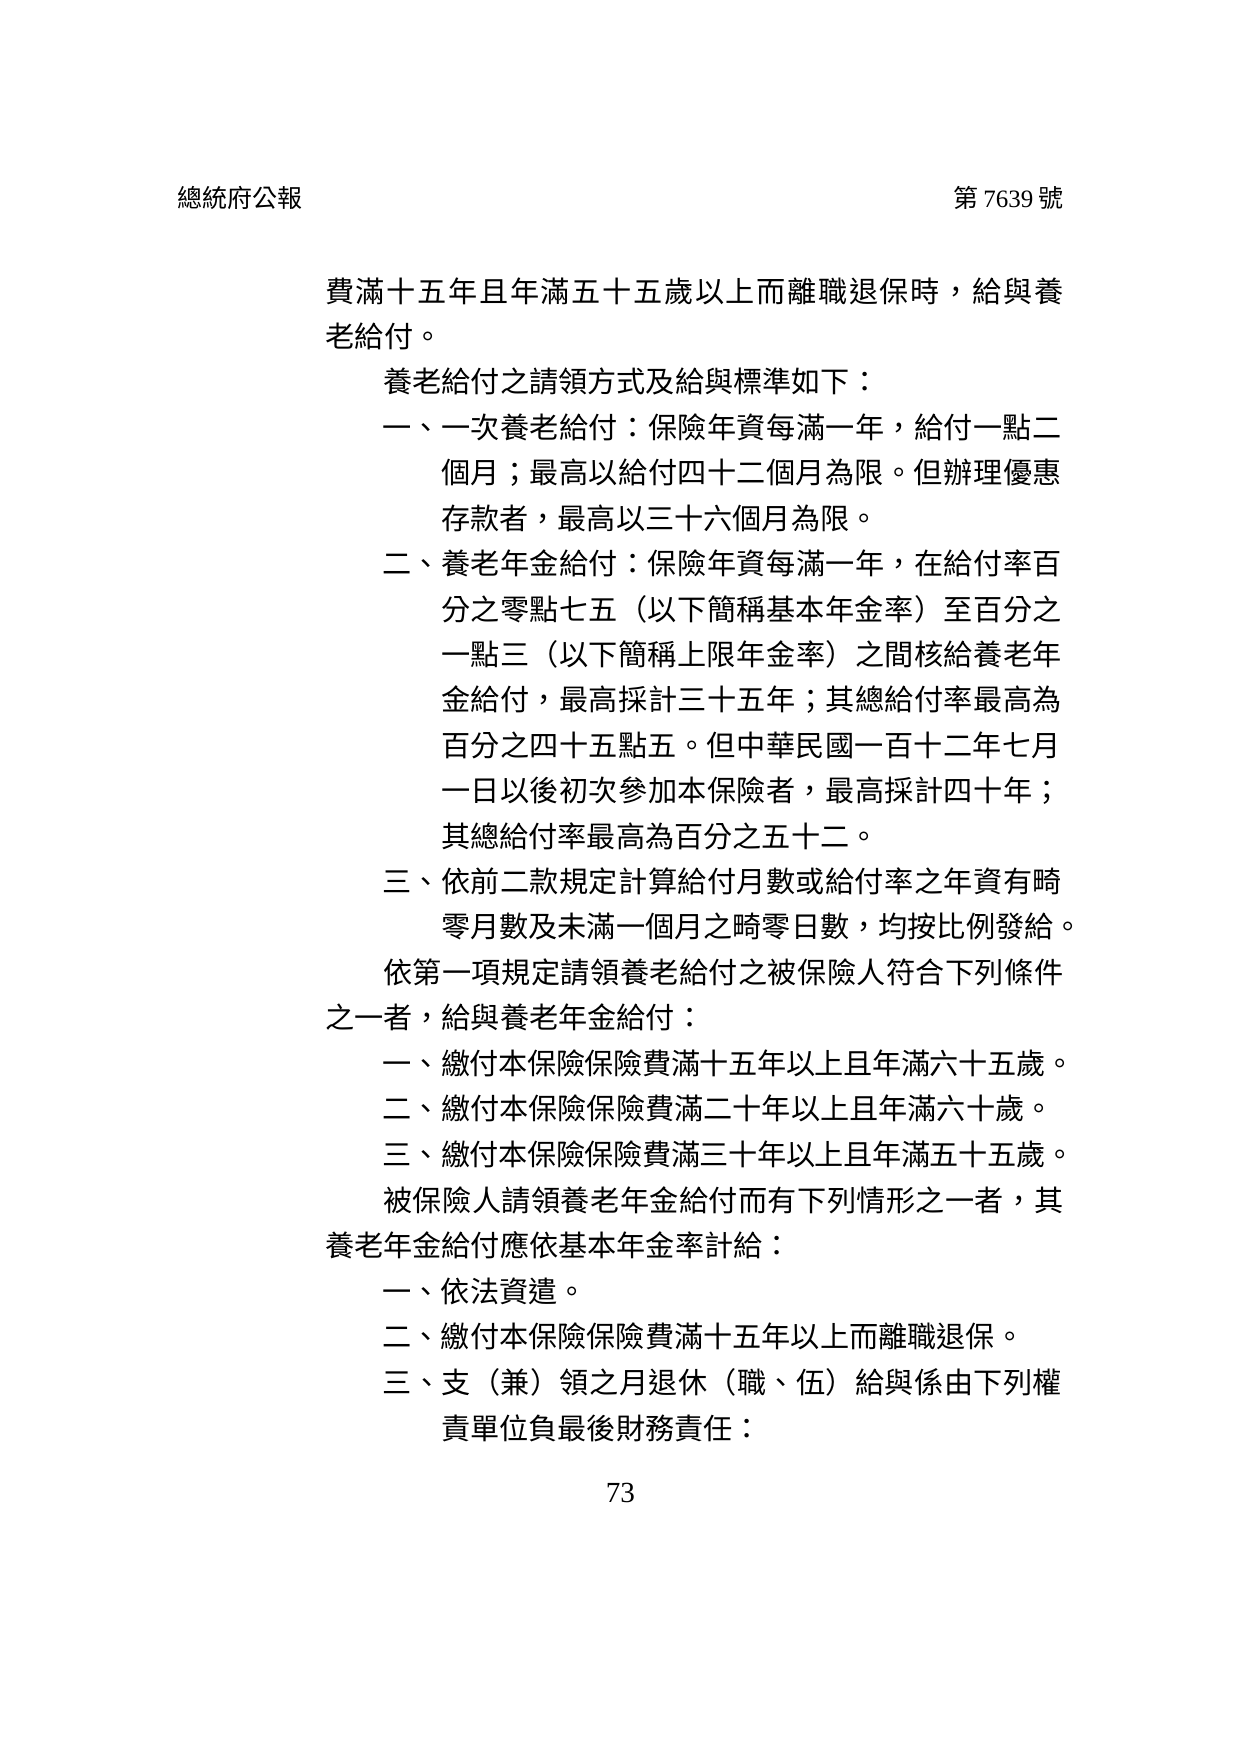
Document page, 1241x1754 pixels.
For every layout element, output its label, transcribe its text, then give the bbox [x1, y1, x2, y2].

text 一、 繳付本保險保險費滿十五年以上且年滿六十五歲。 [382, 1038, 1063, 1083]
text 一、依法資遣。 [382, 1266, 1063, 1311]
text 二、 養老年金給付：保險年資每滿一年，在給付率百分之零點七五（以下簡稱基本年金率）至百分之一點三（以下簡稱上限年金率）之間核給養老年金給付，最高採計三十五年；其總給付率最高為百分之四十五點五。但中華民國一百十二年七月一日以後初次參加本保險者，最高採計四十年；其總給付率最高為百分之五十二。 [382, 538, 1063, 856]
text 一、 一次養老給付：保險年資每滿一年，給付一點二個月；最高以給付四十二個月為限。但辦理優惠存款者，最高以三十六個月為限。 [382, 402, 1063, 538]
text 被保險人請領養老年金給付而有下列情形之一者，其養老年金給付應依基本年金率計給： [325, 1174, 1063, 1266]
text 依第一項規定請領養老給付之被保險人符合下列條件之一者，給與養老年金給付： [325, 947, 1063, 1038]
text 三、 繳付本保險保險費滿三十年以上且年滿五十五歲。 [382, 1129, 1063, 1174]
text 三、 依前二款規定計算給付月數或給付率之年資有畸零月數及未滿一個月之畸零日數，均按比例發給。 [382, 856, 1063, 947]
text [177, 266, 1063, 357]
text 二、繳付本保險保險費滿十五年以上而離職退保。 [382, 1311, 1063, 1357]
text 三、支（兼）領之月退休（職、伍）給與係由下列權責單位負最後財務責任： [382, 1357, 1063, 1448]
text 二、 繳付本保險保險費滿二十年以上且年滿六十歲。 [382, 1083, 1063, 1129]
text 養老給付之請領方式及給與標準如下： [325, 357, 1063, 402]
